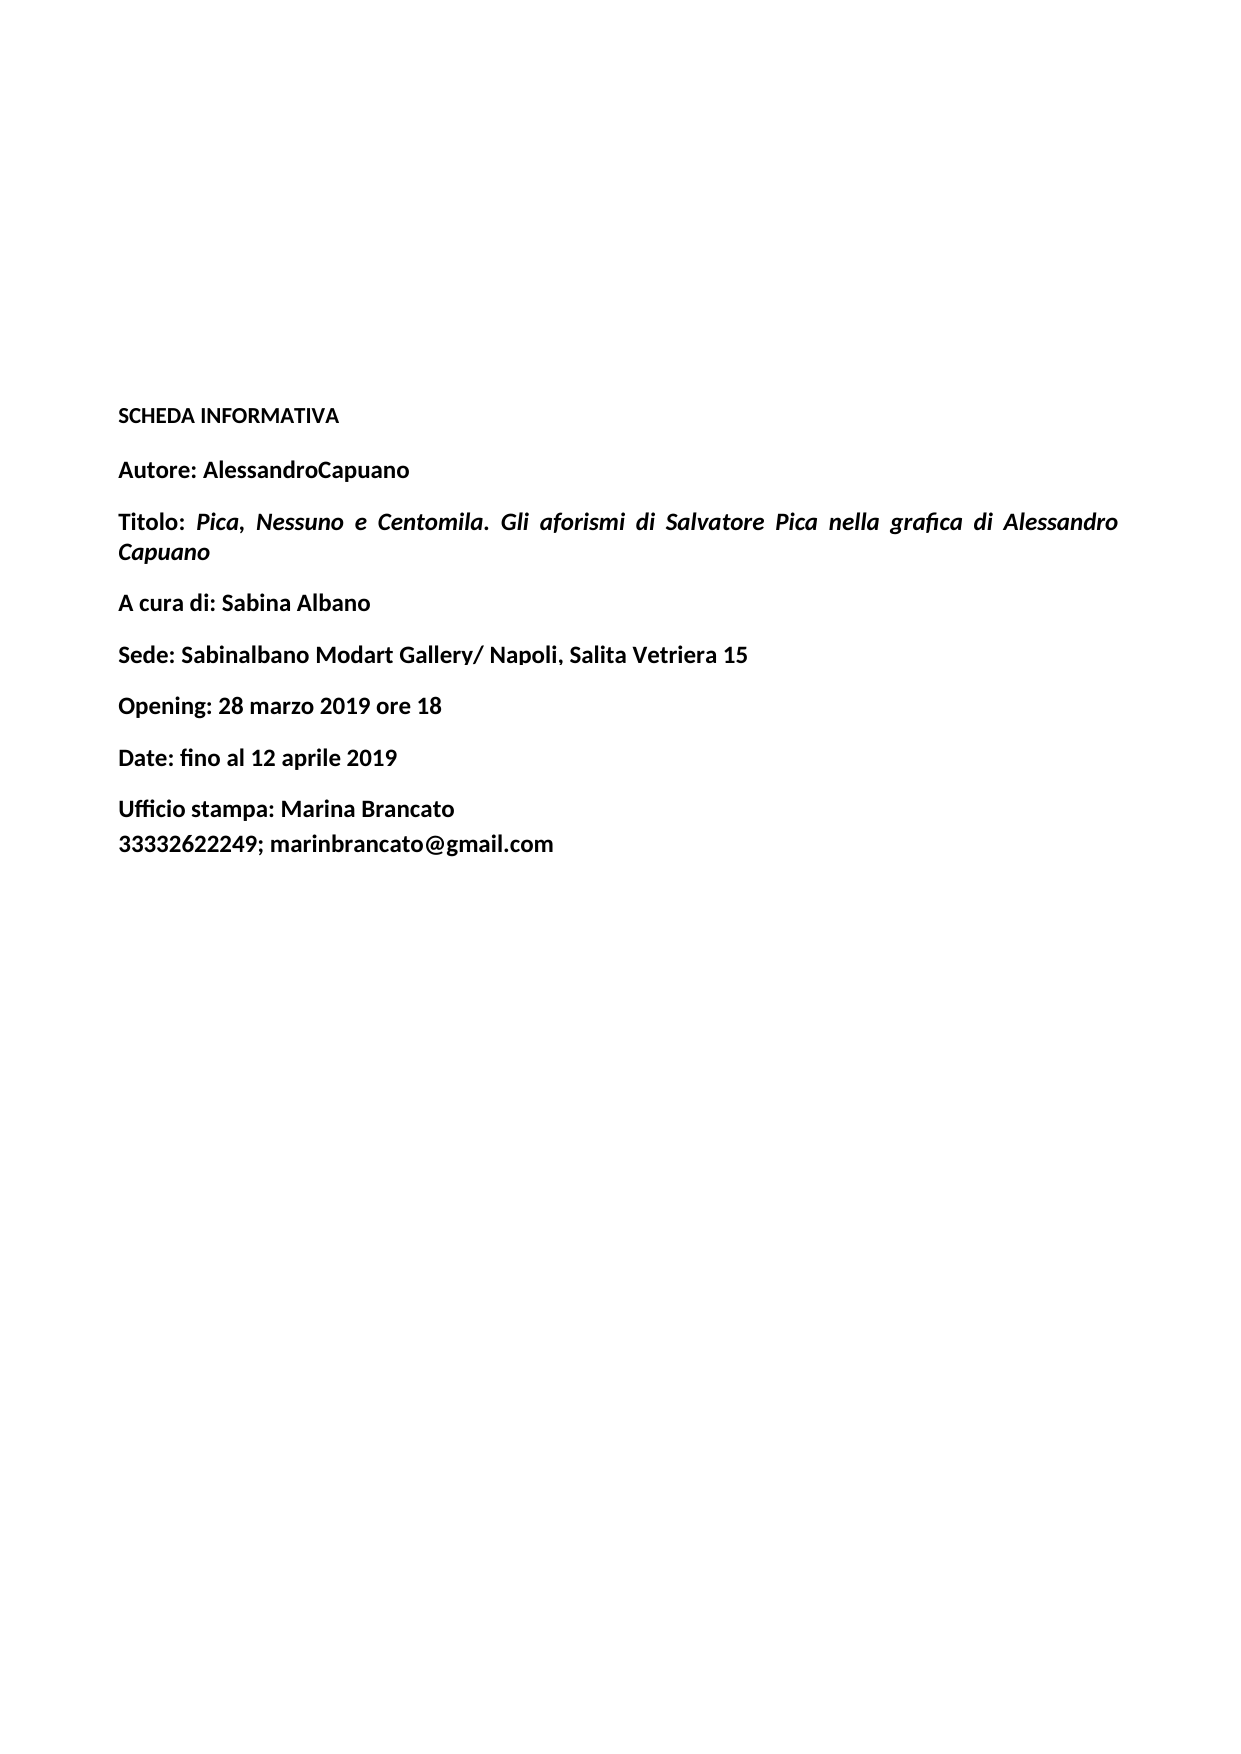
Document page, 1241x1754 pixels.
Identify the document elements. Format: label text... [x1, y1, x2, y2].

text Opening: 28 marzo 2019 ore 18 [118, 690, 1123, 721]
text Date: fino al 12 aprile 2019 [118, 742, 1123, 772]
text A cura di: Sabina Albano [118, 588, 1123, 618]
text SCHEDA INFORMATIVA [118, 401, 1123, 429]
text Sede: Sabinalbano Modart Gallery/ Napoli, Salita Vetriera 15 [118, 639, 1123, 669]
text Titolo: Pica, Nessuno e Centomila. Gli aforismi di Salvatore Pica nella grafica di Alessandro Capuano [118, 506, 1123, 567]
text Ufficio stampa: Marina Brancato [118, 793, 1123, 823]
text Autore: AlessandroCapuano [118, 454, 1123, 485]
text 33332622249; marinbrancato@gmail.com [118, 828, 1123, 858]
